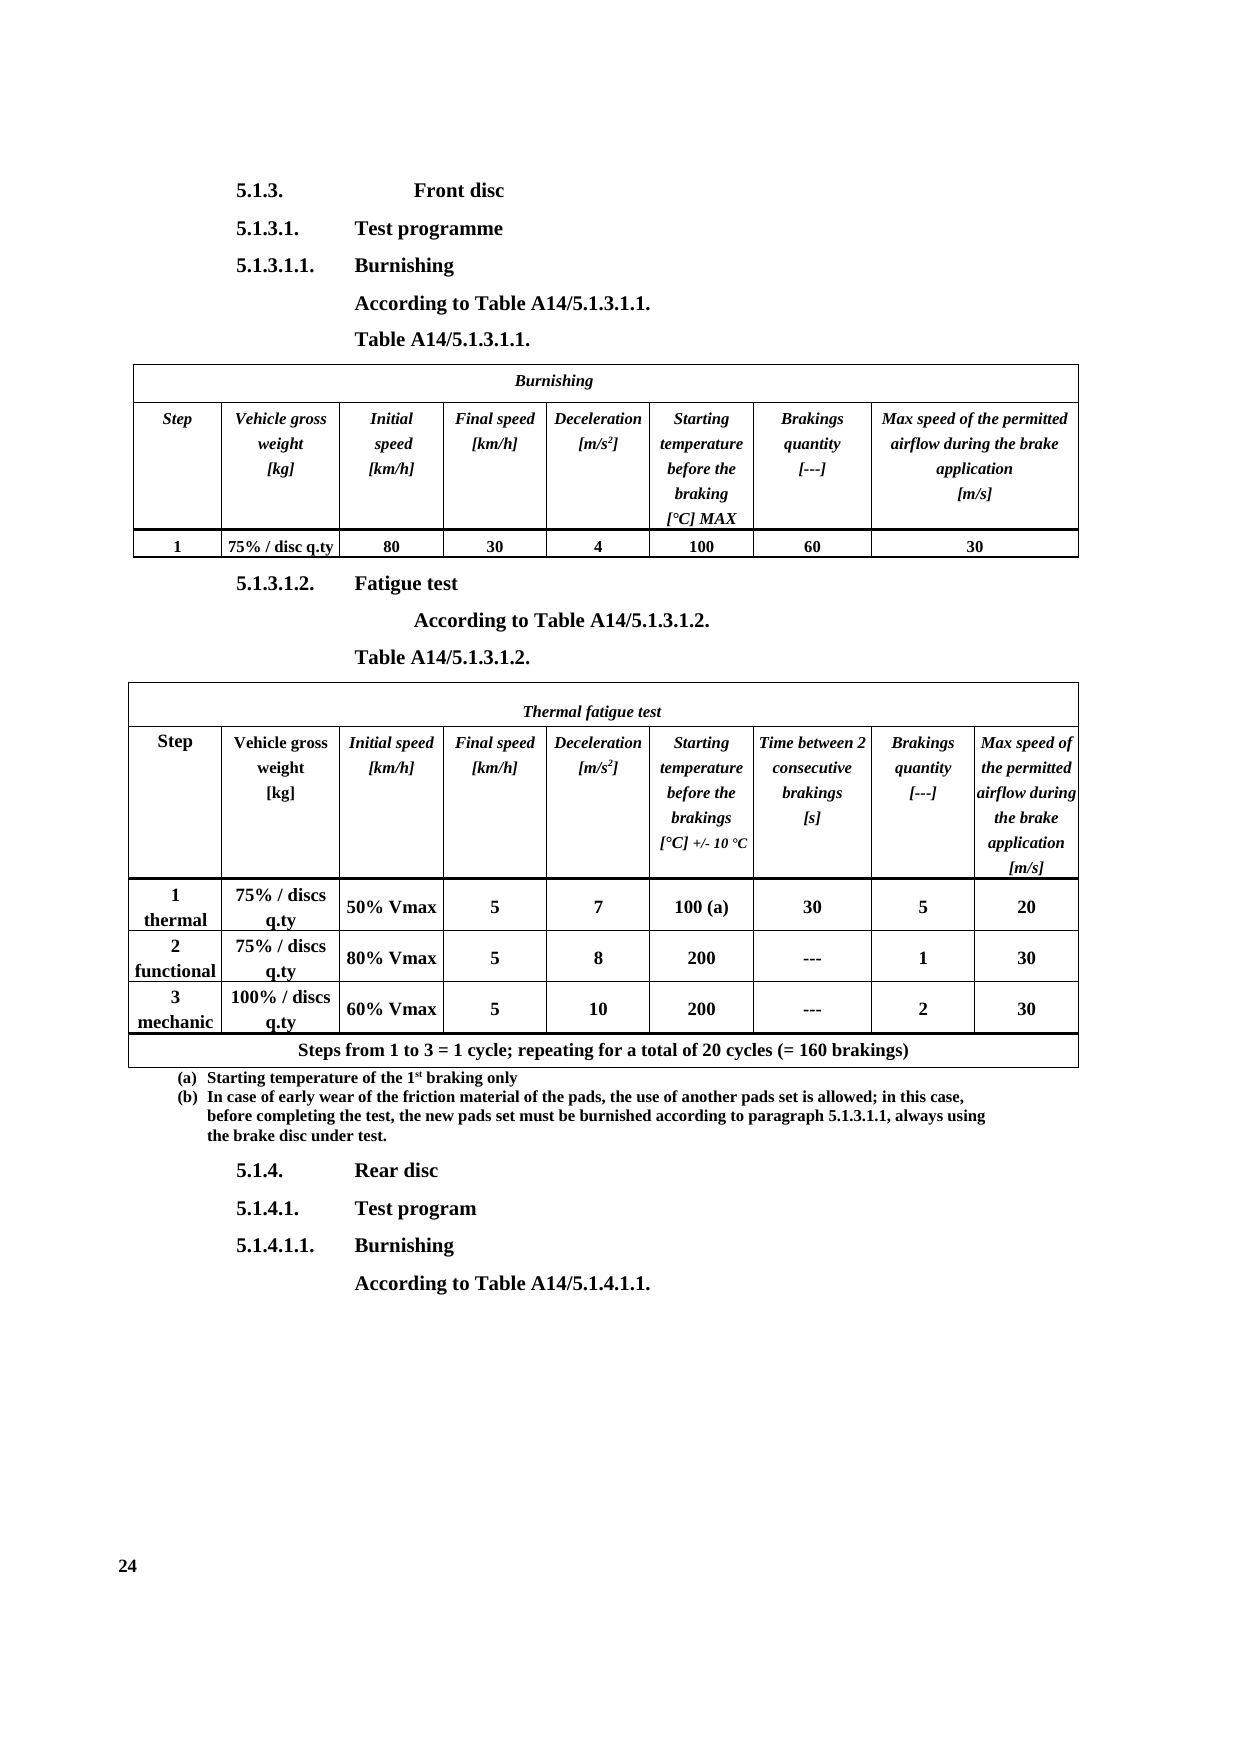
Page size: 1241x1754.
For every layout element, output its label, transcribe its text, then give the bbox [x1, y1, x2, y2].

table_cell Initial speed [km/h] [340, 403, 443, 528]
text 5.1.3. Front disc [236, 177, 1019, 202]
text 5.1.3.1.2. Fatigue test [236, 570, 915, 595]
table_header Thermal fatigue test [129, 683, 1078, 726]
table_cell 30 [872, 531, 1078, 556]
table_cell Deceleration [m/s2] [547, 727, 649, 877]
table_cell 75% / discs q.ty [222, 931, 339, 981]
table_cell Brakings quantity [---] [872, 727, 974, 877]
table_cell Time between 2 consecutive brakings [s] [754, 727, 871, 877]
table_cell 75% / disc q.ty [222, 531, 339, 556]
table_header Burnishing [134, 365, 1078, 402]
text 5.1.4.1.1. Burnishing [236, 1232, 1004, 1257]
table_cell --- [754, 982, 871, 1032]
table_cell 200 [650, 931, 753, 981]
table_cell 100 [650, 531, 753, 556]
text 5.1.4.1. Test program [236, 1194, 1004, 1219]
table_cell 60% Vmax [340, 982, 443, 1032]
table_cell Max speed of the permitted airflow during the brake application [m/s] [872, 403, 1078, 528]
list In case of early wear of the friction material of the pads, the use of another pads set is allowed; in this case, before completing the test, the new pads set must be burnished according to paragraph 5.1.3.1.1, always using the brake disc under test. [177, 1087, 989, 1144]
table_cell Final speed [km/h] [444, 727, 546, 877]
table_cell 5 [444, 880, 546, 930]
table_cell Initial speed [km/h] [340, 727, 443, 877]
table_cell 3 mechanic [129, 982, 221, 1032]
list Starting temperature of the 1st braking only [177, 1068, 1098, 1087]
table_cell --- [754, 931, 871, 981]
table_cell Starting temperature before the braking [°C] MAX [650, 403, 753, 528]
table_cell 4 [547, 531, 649, 556]
table_cell Starting temperature before the brakings [°C] +/- [650, 727, 753, 877]
text According to Table A14/5.1.3.1.2. [236, 607, 915, 632]
text 5.1.3.1. Test programme [236, 215, 1019, 240]
table_cell 75% / discs q.ty [222, 880, 339, 930]
table_cell 50% Vmax [340, 880, 443, 930]
table_cell 1 thermal [129, 880, 221, 930]
table_cell 1 [872, 931, 974, 981]
table_cell 30 [975, 931, 1078, 981]
table_cell 8 [547, 931, 649, 981]
table_cell 100% / discs q.ty [222, 982, 339, 1032]
table_cell Vehicle gross weight [kg] [222, 403, 339, 528]
table_cell 5 [444, 931, 546, 981]
table_cell Step [129, 727, 221, 877]
table_cell 20 [975, 880, 1078, 930]
text Table A14/5.1.3.1.2. [354, 645, 915, 669]
table_cell 200 [650, 982, 753, 1032]
text According to Table A14/5.1.4.1.1. [354, 1269, 1004, 1294]
table_cell 30 [975, 982, 1078, 1032]
table_cell Vehicle gross weight [kg] [222, 727, 339, 877]
text According to Table A14/5.1.3.1.1. [354, 290, 1019, 315]
table_cell 10 [547, 982, 649, 1032]
table_cell Final speed [km/h] [444, 403, 546, 528]
table_cell Step [134, 403, 221, 528]
table_cell Deceleration [m/s2] [547, 403, 649, 528]
table_cell 80% Vmax [340, 931, 443, 981]
table_cell 100 (a) [650, 880, 753, 930]
table_cell 1 [134, 531, 221, 556]
text 5.1.3.1.1. Burnishing [236, 252, 1019, 277]
table_cell 60 [754, 531, 871, 556]
table_cell 2 [872, 982, 974, 1032]
table_cell 30 [754, 880, 871, 930]
table_cell Max speed of the permitted airflow during the brake application [m/s] [975, 727, 1078, 877]
table_cell Brakings quantity [---] [754, 403, 871, 528]
table_cell 2 functional [129, 931, 221, 981]
text 5.1.4. Rear disc [236, 1157, 1004, 1182]
text Table A14/5.1.3.1.1. [354, 327, 1019, 351]
table_cell 5 [872, 880, 974, 930]
table_cell 7 [547, 880, 649, 930]
table_cell 30 [444, 531, 546, 556]
table_cell 5 [444, 982, 546, 1032]
table_cell Steps from 1 to 3 = 1 cycle; repeating for a total of 20 cycles (= 160 brakings) [129, 1035, 1078, 1067]
table_cell 80 [340, 531, 443, 556]
